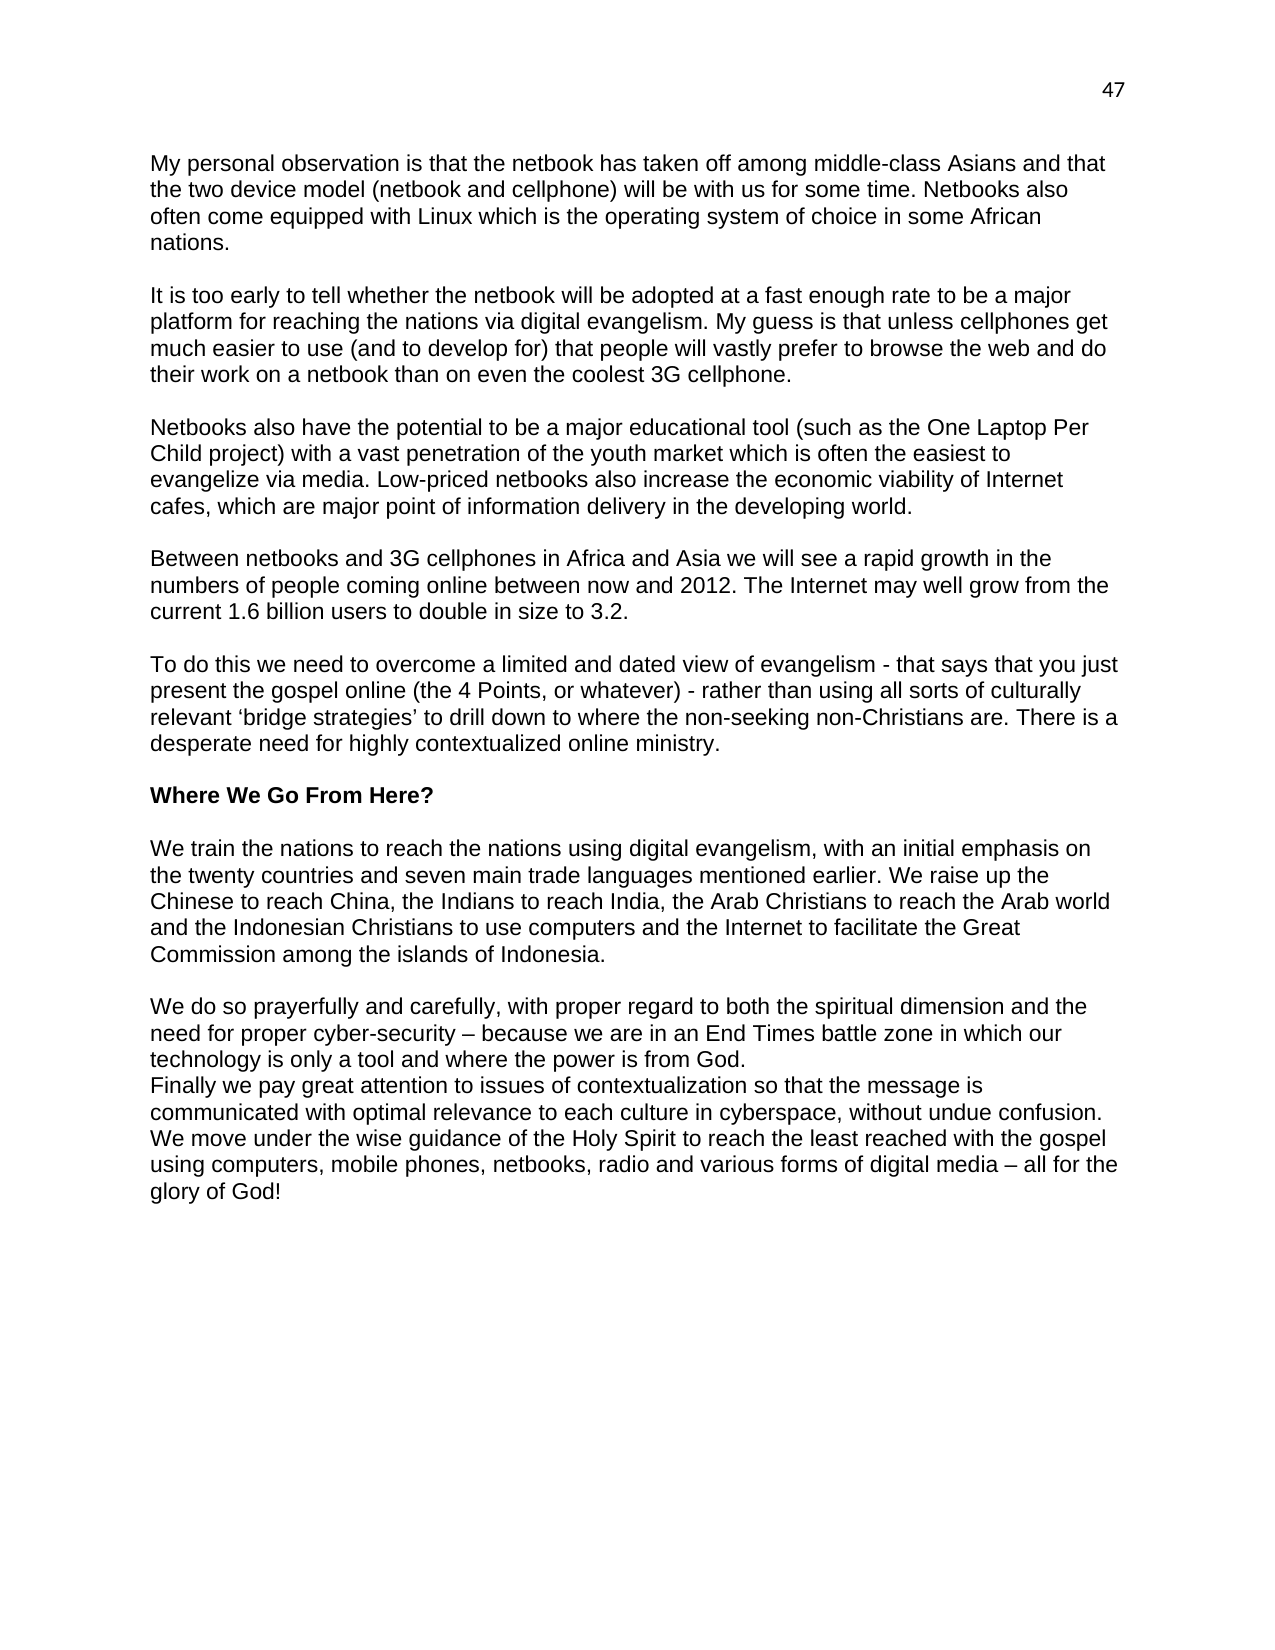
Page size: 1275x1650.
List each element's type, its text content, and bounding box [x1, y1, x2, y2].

text Between netbooks and 3G cellphones in Africa and Asia we will see a rapid growth in the numbers of people coming online between now and 2012. The Internet may well grow from the current 1.6 billion users to double in size to 3.2. [150, 545, 1125, 624]
text To do this we need to overcome a limited and dated view of evangelism - that says that you just present the gospel online (the 4 Points, or whatever) - rather than using all sorts of culturally relevant ‘bridge strategies’ to drill down to where the non-seeking non-Christians are. There is a desperate need for highly contextualized online ministry. [150, 651, 1125, 756]
text My personal observation is that the netbook has taken off among middle-class Asians and that the two device model (netbook and cellphone) will be with us for some time. Netbooks also often come equipped with Linux which is the operating system of choice in some African nations. [150, 150, 1125, 255]
text Netbooks also have the potential to be a major educational tool (such as the One Laptop Per Child project) with a vast penetration of the youth market which is often the easiest to evangelize via media. Low-priced netbooks also increase the economic viability of Internet cafes, which are major point of information delivery in the developing world. [150, 413, 1125, 519]
text Where We Go From Here? [150, 782, 1125, 809]
text We do so prayerfully and carefully, with proper regard to both the spiritual dimension and the need for proper cyber-security – because we are in an End Times battle zone in which our technology is only a tool and where the power is from God. [150, 993, 1125, 1072]
text We train the nations to reach the nations using digital evangelism, with an initial emphasis on the twenty countries and seven main trade languages mentioned earlier. We raise up the Chinese to reach China, the Indians to reach India, the Arab Christians to reach the Arab world and the Indonesian Christians to use computers and the Internet to facilitate the Great Commission among the islands of Indonesia. [150, 835, 1125, 967]
text Finally we pay great attention to issues of contextualization so that the message is communicated with optimal relevance to each culture in cyberspace, without undue confusion. We move under the wise guidance of the Holy Spirit to reach the least reached with the gospel using computers, mobile phones, netbooks, radio and various forms of digital media – all for the glory of God! [150, 1072, 1125, 1204]
text It is too early to tell whether the netbook will be adopted at a fast enough rate to be a major platform for reaching the nations via digital evangelism. My guess is that unless cellphones get much easier to use (and to develop for) that people will vastly prefer to browse the web and do their work on a netbook than on even the coolest 3G cellphone. [150, 282, 1125, 387]
